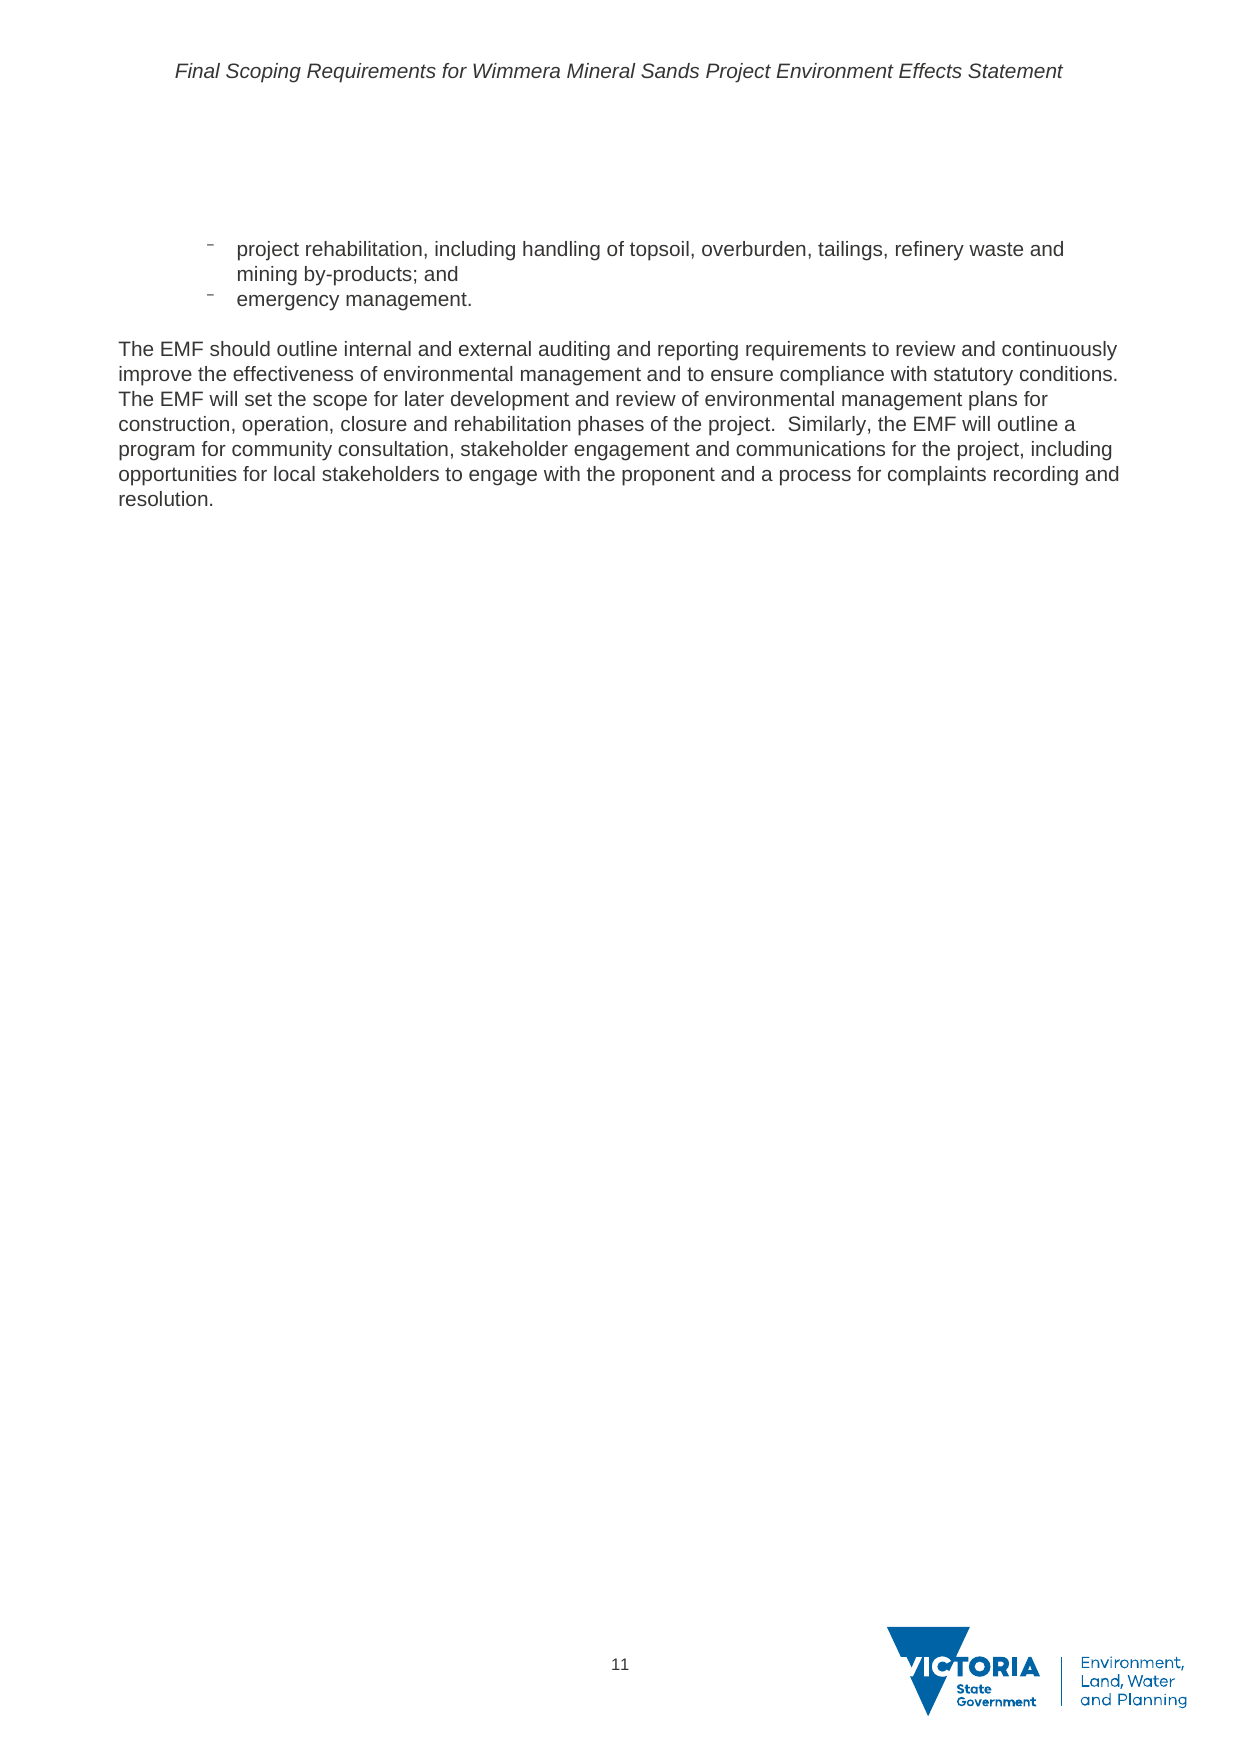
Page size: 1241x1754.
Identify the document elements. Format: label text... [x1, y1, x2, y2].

text The EMF should outline internal and external auditing and reporting requirements to review and continuously improve the effectiveness of environmental management and to ensure compliance with statutory conditions. The EMF will set the scope for later development and review of environmental management plans for construction, operation, closure and rehabilitation phases of the project. Similarly, the EMF will outline a program for community consultation, stakeholder engagement and communications for the project, including opportunities for local stakeholders to engage with the proponent and a process for complaints recording and resolution. [118, 336, 1122, 511]
list emergency management. [207, 286, 1122, 311]
list project rehabilitation, including handling of topsoil, overburden, tailings, refinery waste and mining by-products; and [207, 236, 1122, 286]
